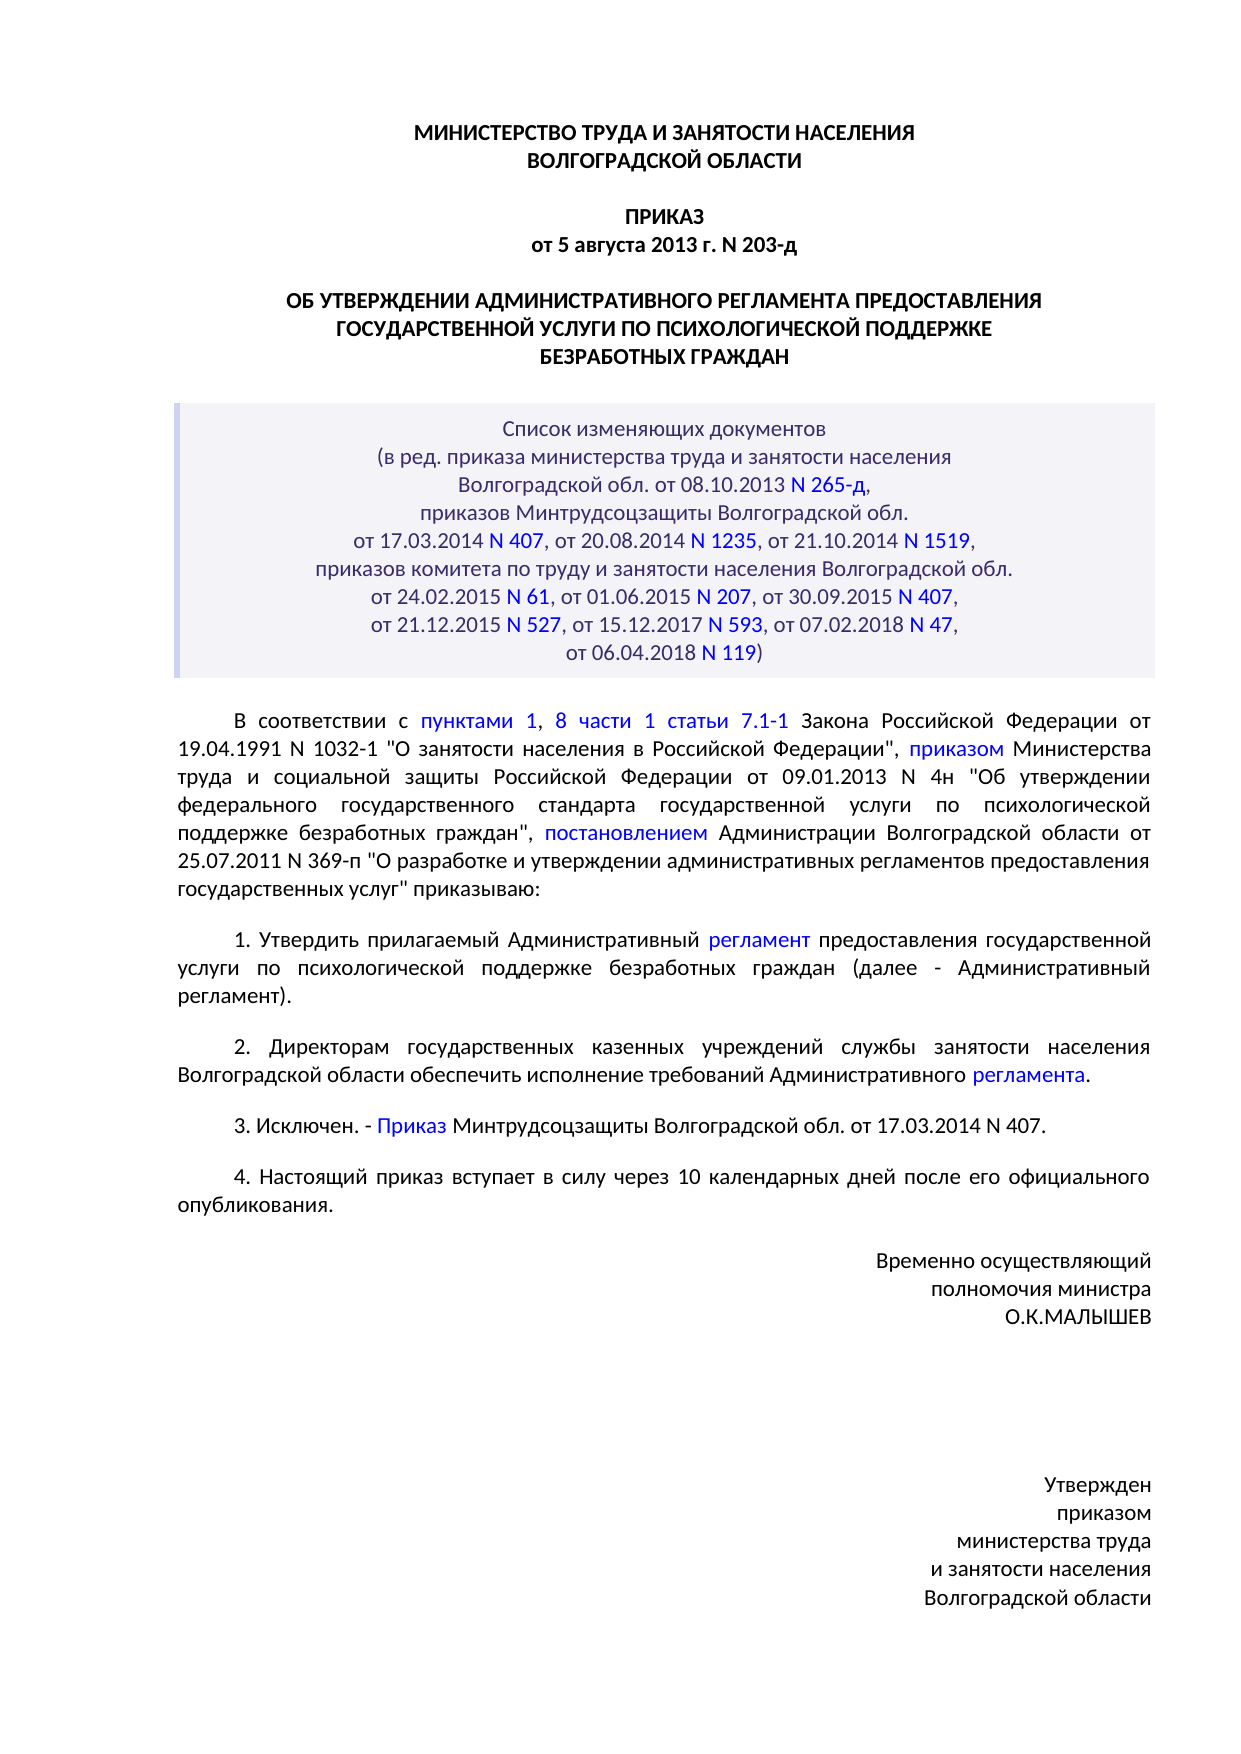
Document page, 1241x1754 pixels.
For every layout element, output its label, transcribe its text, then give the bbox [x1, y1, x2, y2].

table_header Список изменяющих документов (в ред. приказа министерства труда и занятости населения Волгоградской обл. от 08.10.2013 N 265-д, приказов Минтрудсоцзащиты Волгоградской обл. от 17.03.2014 N 407, от 20.08.2014 N 1235, от 21.10.2014 N 1519, приказов комитета по труду и занятости населения Волгоградской обл. от 24.02.2015 N 61, от 01.06.2015 N 207, от 30.09.2015 N 407, от 21.12.2015 N 527, от 15.12.2017 N 593, от 07.02.2018 N 47, от 06.04.2018 N 119) [180, 403, 1149, 678]
text 4. Настоящий приказ вступает в силу через 10 календарных дней после его официального опубликования. [177, 1162, 1152, 1218]
text приказом [177, 1498, 1152, 1527]
text 2. Директорам государственных казенных учреждений службы занятости населения Волгоградской области обеспечить исполнение требований Административного регламента. [177, 1032, 1152, 1088]
title ПРИКАЗ [177, 202, 1152, 230]
title БЕЗРАБОТНЫХ ГРАЖДАН [177, 342, 1152, 370]
text полномочия министра [177, 1274, 1152, 1302]
text 3. Исключен. - Приказ Минтрудсоцзащиты Волгоградской обл. от 17.03.2014 N 407. [177, 1111, 1152, 1139]
text Утвержден [177, 1471, 1152, 1498]
title от 5 августа 2013 г. N 203-д [177, 230, 1152, 258]
text министерства труда [177, 1527, 1152, 1554]
title ГОСУДАРСТВЕННОЙ УСЛУГИ ПО ПСИХОЛОГИЧЕСКОЙ ПОДДЕРЖКЕ [177, 314, 1152, 342]
text В соответствии с пунктами 1, 8 части 1 статьи 7.1-1 Закона Российской Федерации от 19.04.1991 N 1032-1 "О занятости населения в Российской Федерации", приказом Министерства труда и социальной защиты Российской Федерации от 09.01.2013 N 4н "Об утверждении федерального государственного стандарта государственной услуги по психологической поддержке безработных граждан", постановлением Администрации Волгоградской области от 25.07.2011 N 369-п "О разработке и утверждении административных регламентов предоставления государственных услуг" приказываю: [177, 706, 1152, 902]
title ОБ УТВЕРЖДЕНИИ АДМИНИСТРАТИВНОГО РЕГЛАМЕНТА ПРЕДОСТАВЛЕНИЯ [177, 286, 1152, 314]
text О.К.МАЛЫШЕВ [177, 1302, 1152, 1330]
text Волгоградской области [177, 1583, 1152, 1611]
text Временно осуществляющий [177, 1246, 1152, 1274]
title МИНИСТЕРСТВО ТРУДА И ЗАНЯТОСТИ НАСЕЛЕНИЯ [177, 118, 1152, 146]
text 1. Утвердить прилагаемый Административный регламент предоставления государственной услуги по психологической поддержке безработных граждан (далее - Административный регламент). [177, 925, 1152, 1009]
text и занятости населения [177, 1554, 1152, 1583]
title ВОЛГОГРАДСКОЙ ОБЛАСТИ [177, 146, 1152, 174]
